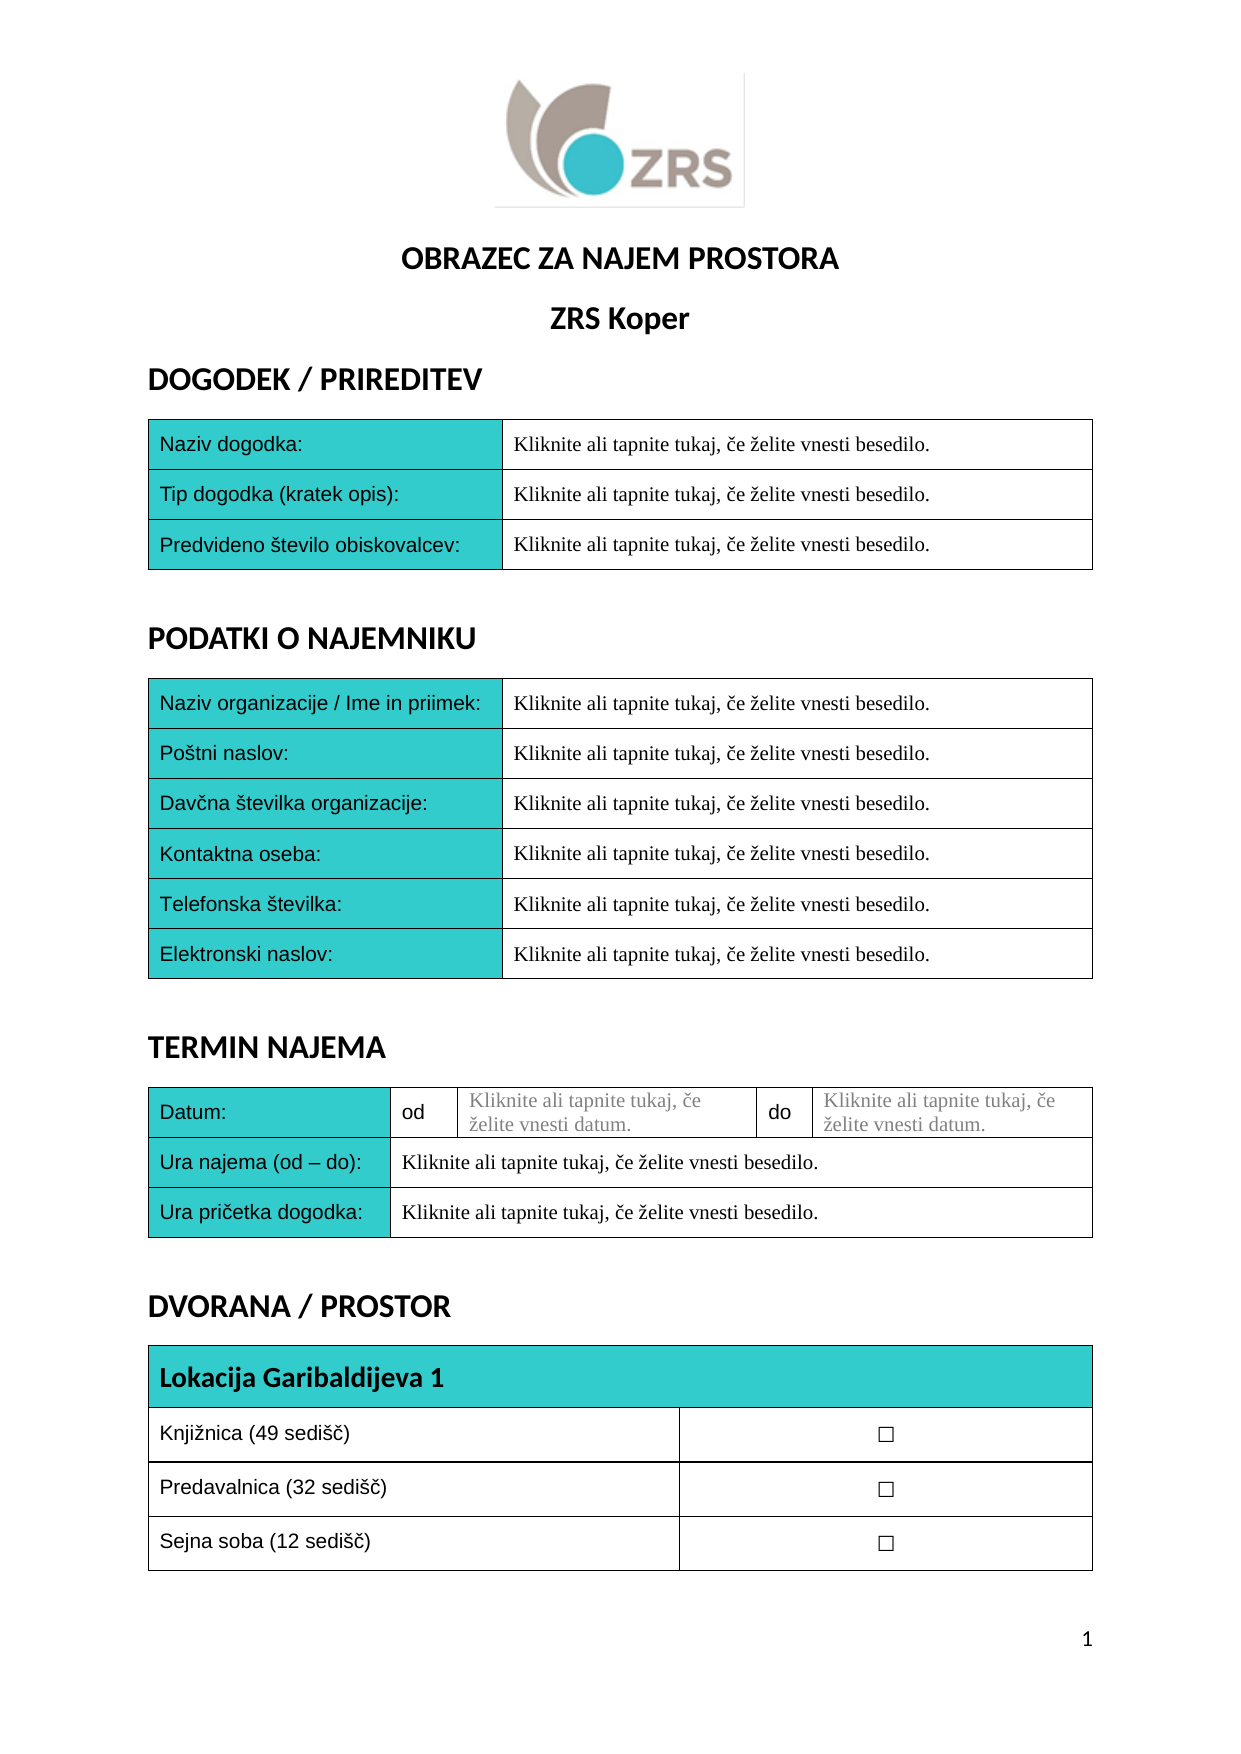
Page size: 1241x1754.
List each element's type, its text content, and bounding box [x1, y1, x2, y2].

text ZRS Koper [148, 297, 1093, 338]
text DOGODEK / PRIREDITEV [148, 358, 1093, 399]
table_cell Tip dogodka (kratek opis): [149, 470, 502, 519]
text TERMIN NAJEMA [148, 1026, 1093, 1067]
table_cell Kontaktna oseba: [149, 829, 502, 878]
table_cell Poštni naslov: [149, 729, 502, 778]
table_header od [391, 1088, 457, 1137]
table_cell Ura pričetka dogodka: [149, 1188, 390, 1237]
table_cell Sejna soba (12 sedišč) [149, 1517, 679, 1570]
table_cell Predvideno število obiskovalcev: [149, 520, 502, 569]
table_cell Ura najema (od – do): [149, 1138, 390, 1187]
text OBRAZEC ZA NAJEM PROSTORA [148, 237, 1093, 277]
table_cell Elektronski naslov: [149, 929, 502, 978]
table_cell Telefonska številka: [149, 879, 502, 928]
picture [494, 73, 746, 209]
table_header Datum: [149, 1088, 390, 1137]
table_cell Knjižnica (49 sedišč) [149, 1408, 679, 1461]
table_header Lokacija Garibaldijeva 1 [149, 1346, 1092, 1407]
text PODATKI O NAJEMNIKU [148, 617, 1093, 658]
table_cell Predavalnica (32 sedišč) [149, 1463, 679, 1516]
text DVORANA / PROSTOR [148, 1284, 1093, 1325]
table_header do [757, 1088, 812, 1137]
table_header Naziv organizacije / Ime in priimek: [149, 679, 502, 728]
table_header Naziv dogodka: [149, 420, 502, 469]
table_cell Davčna številka organizacije: [149, 779, 502, 828]
